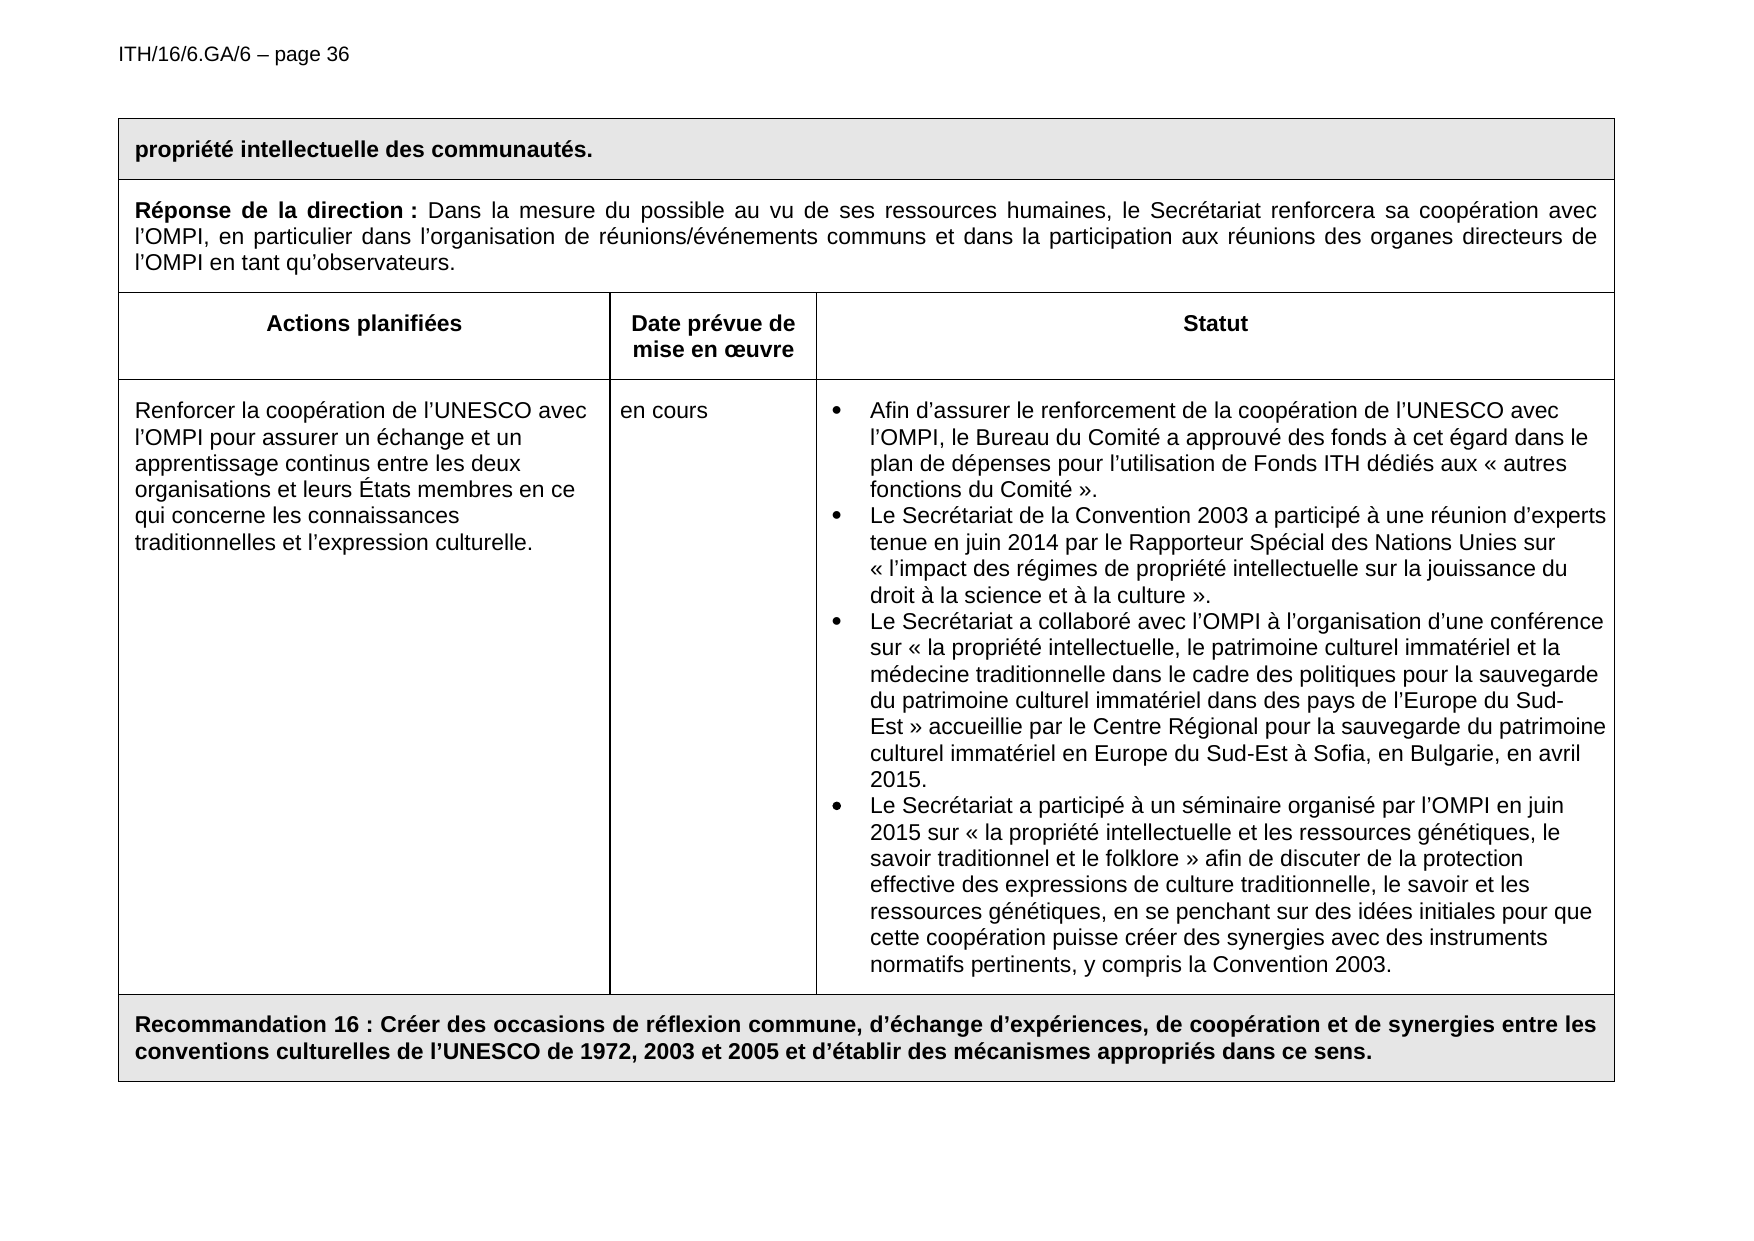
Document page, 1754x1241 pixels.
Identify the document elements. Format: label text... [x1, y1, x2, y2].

table_cell Recommandation 16 : Créer des occasions de réflexion commune, d’échange d’expériences, de coopération et de synergies entre les conventions culturelles de l’UNESCO de 1972, 2003 et 2005 et d’établir des mécanismes appropriés dans ce sens. [119, 995, 1614, 1081]
table_cell en cours [611, 380, 816, 993]
table_cell Actions planifiées [119, 293, 609, 379]
table_cell Réponse de la direction : Dans la mesure du possible au vu de ses ressources humaines, le Secrétariat renforcera sa coopération avec l’OMPI, en particulier dans l’organisation de réunions/événements communs et dans la participation aux réunions des organes directeurs de l’OMPI en tant qu’observateurs. [119, 180, 1614, 292]
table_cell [119, 119, 1614, 179]
table_cell Renforcer la coopération de l’UNESCO avec l’OMPI pour assurer un échange et un apprentissage continus entre les deux organisations et leurs États membres en ce qui concerne les connaissances traditionnelles et l’expression culturelle. [119, 380, 609, 993]
table_cell Afin d’assurer le renforcement de la coopération de l’UNESCO avec l’OMPI, le Bureau du Comité a approuvé des fonds à cet égard dans le plan de dépenses pour l’utilisation de Fonds ITH dédiés aux « autres fonctions du Comité ». Le Secrétariat de la Convention 2003 a participé à une réunion d’experts tenue en juin 2014 par le Rapporteur Spécial des Nations Unies sur « l’impact des régimes de propriété intellectuelle sur la jouissance du droit à la science et à la culture ». Le Secrétariat a collaboré avec l’OMPI à l’organisation d’une conférence sur « la propriété intellectuelle, le patrimoine culturel immatériel et la médecine traditionnelle dans le cadre des politiques pour la sauvegarde du patrimoine culturel immatériel dans des pays de l’Europe du Sud-Est » accueillie par le Centre Régional pour la sauvegarde du patrimoine culturel immatériel en Europe du Sud-Est à Sofia, en Bulgarie, en avril 2015. Le Secrétariat a participé à un séminaire organisé par l’OMPI en juin 2015 sur « la propriété intellectuelle et les ressources génétiques, le savoir traditionnel et le folklore » afin de discuter de la protection effective des expressions de culture traditionnelle, le savoir et les ressources génétiques, en se penchant sur des idées initiales pour que cette coopération puisse créer des synergies avec des instruments normatifs pertinents, y compris la Convention 2003. [817, 380, 1614, 993]
table_cell Date prévue de mise en œuvre [611, 293, 816, 379]
table_cell Statut [817, 293, 1614, 379]
